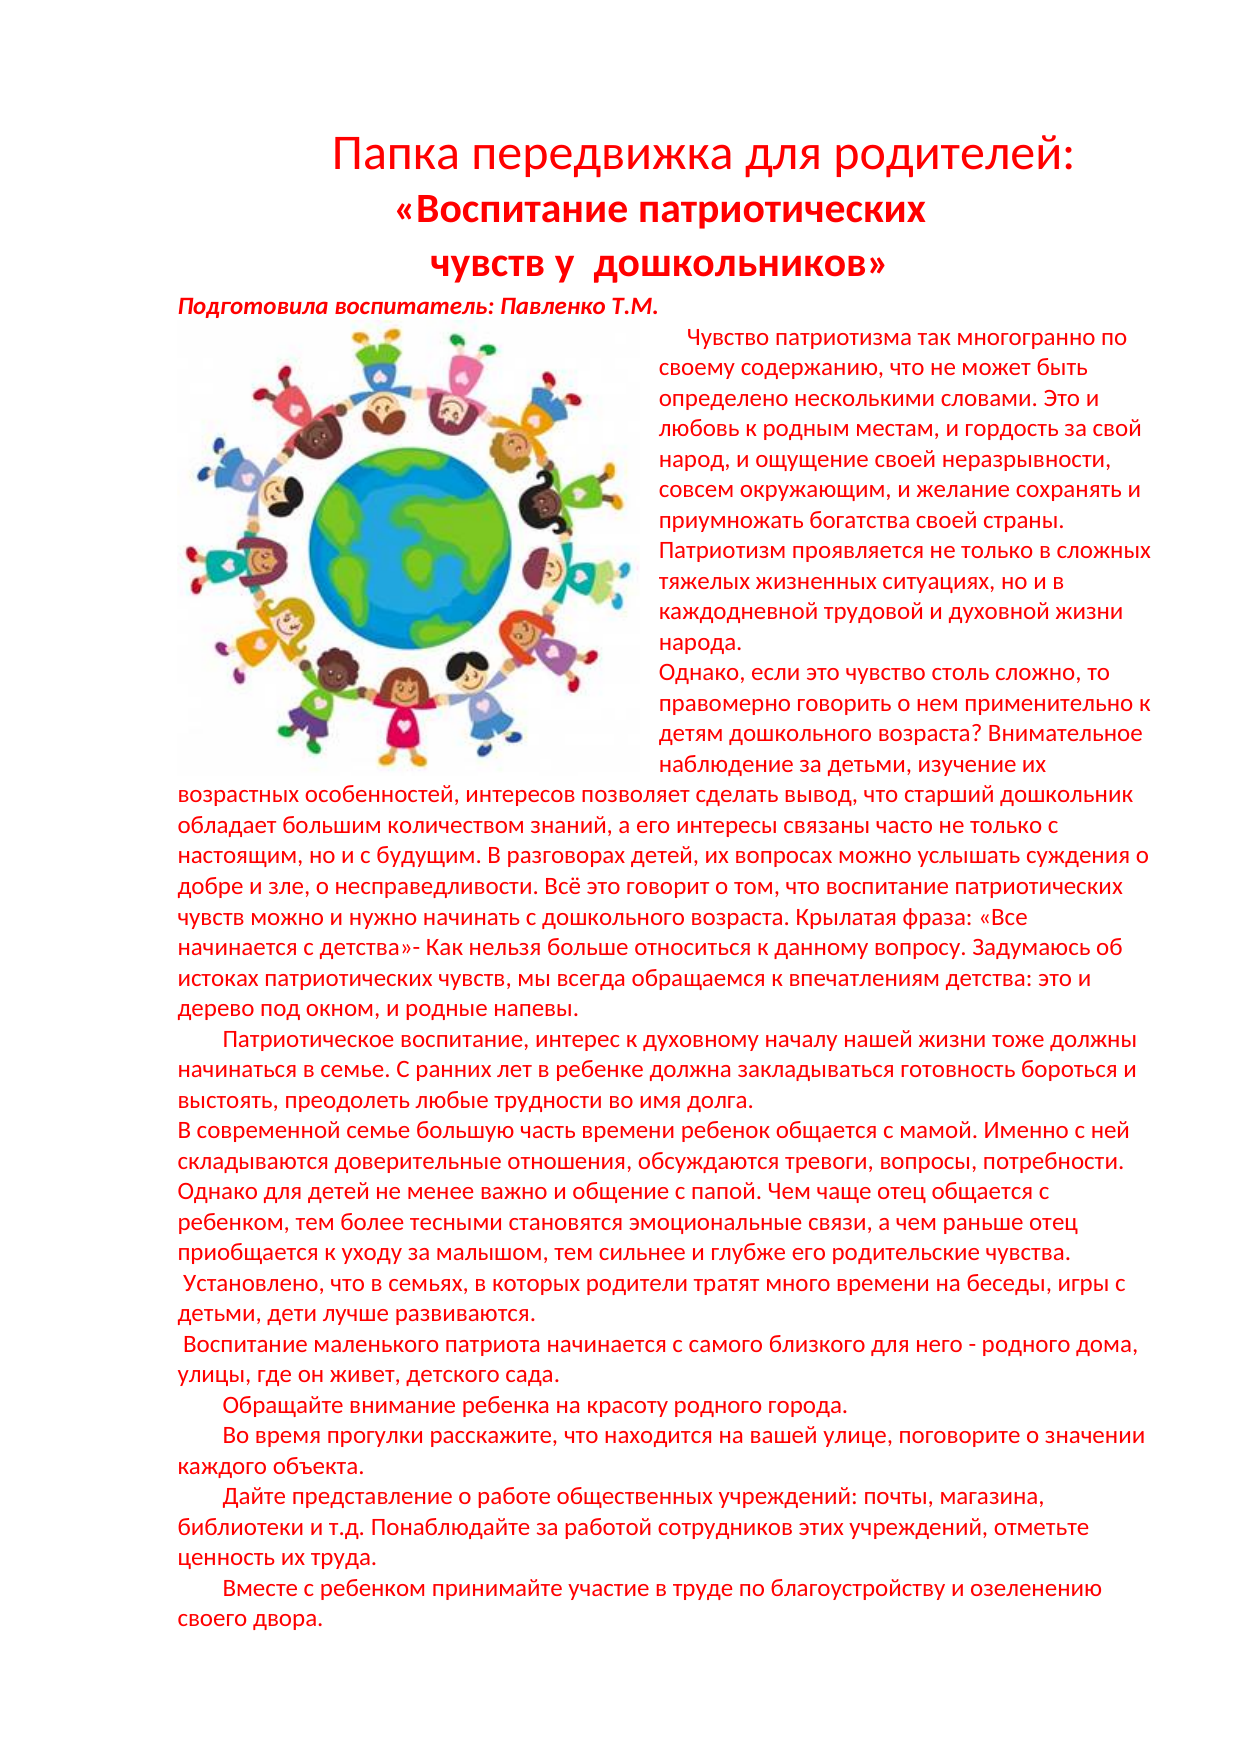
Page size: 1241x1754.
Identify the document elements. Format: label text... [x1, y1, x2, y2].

text Однако для детей не менее важно и общение с папой. Чем чаще отец общается с ребенком, тем более тесными становятся эмоциональные связи, а чем раньше отец приобщается к уходу за малышом, тем сильнее и глубже его родительские чувства. [177, 1175, 1152, 1267]
text Установлено, что в семьях, в которых родители тратят много времени на беседы, игры с детьми, дети лучше развиваются. [177, 1267, 1152, 1328]
text Папка передвижка для родителей: «Воспитание патриотических [177, 121, 1152, 233]
text Воспитание маленького патриота начинается с самого близкого для него - родного дома, улицы, где он живет, детского сада. [177, 1328, 1152, 1389]
text В современной семье большую часть времени ребенок общается с мамой. Именно с ней складываются доверительные отношения, обсуждаются тревоги, вопросы, потребности. [177, 1114, 1152, 1175]
text Дайте представление о работе общественных учреждений: почты, магазина, библиотеки и т.д. Понаблюдайте за работой сотрудников этих учреждений, отметьте ценность их труда. [177, 1481, 1152, 1572]
text Обращайте внимание ребенка на красоту родного города. [177, 1389, 1152, 1419]
text Вместе с ребенком принимайте участие в труде по благоустройству и озеленению своего двора. [177, 1572, 1152, 1633]
text чувств у дошкольников» [177, 236, 1152, 287]
text Подготовила воспитатель: Павленко Т.М. [177, 290, 1152, 321]
text Во время прогулки расскажите, что находится на вашей улице, поговорите о значении каждого объекта. [177, 1419, 1152, 1481]
picture [177, 320, 640, 776]
